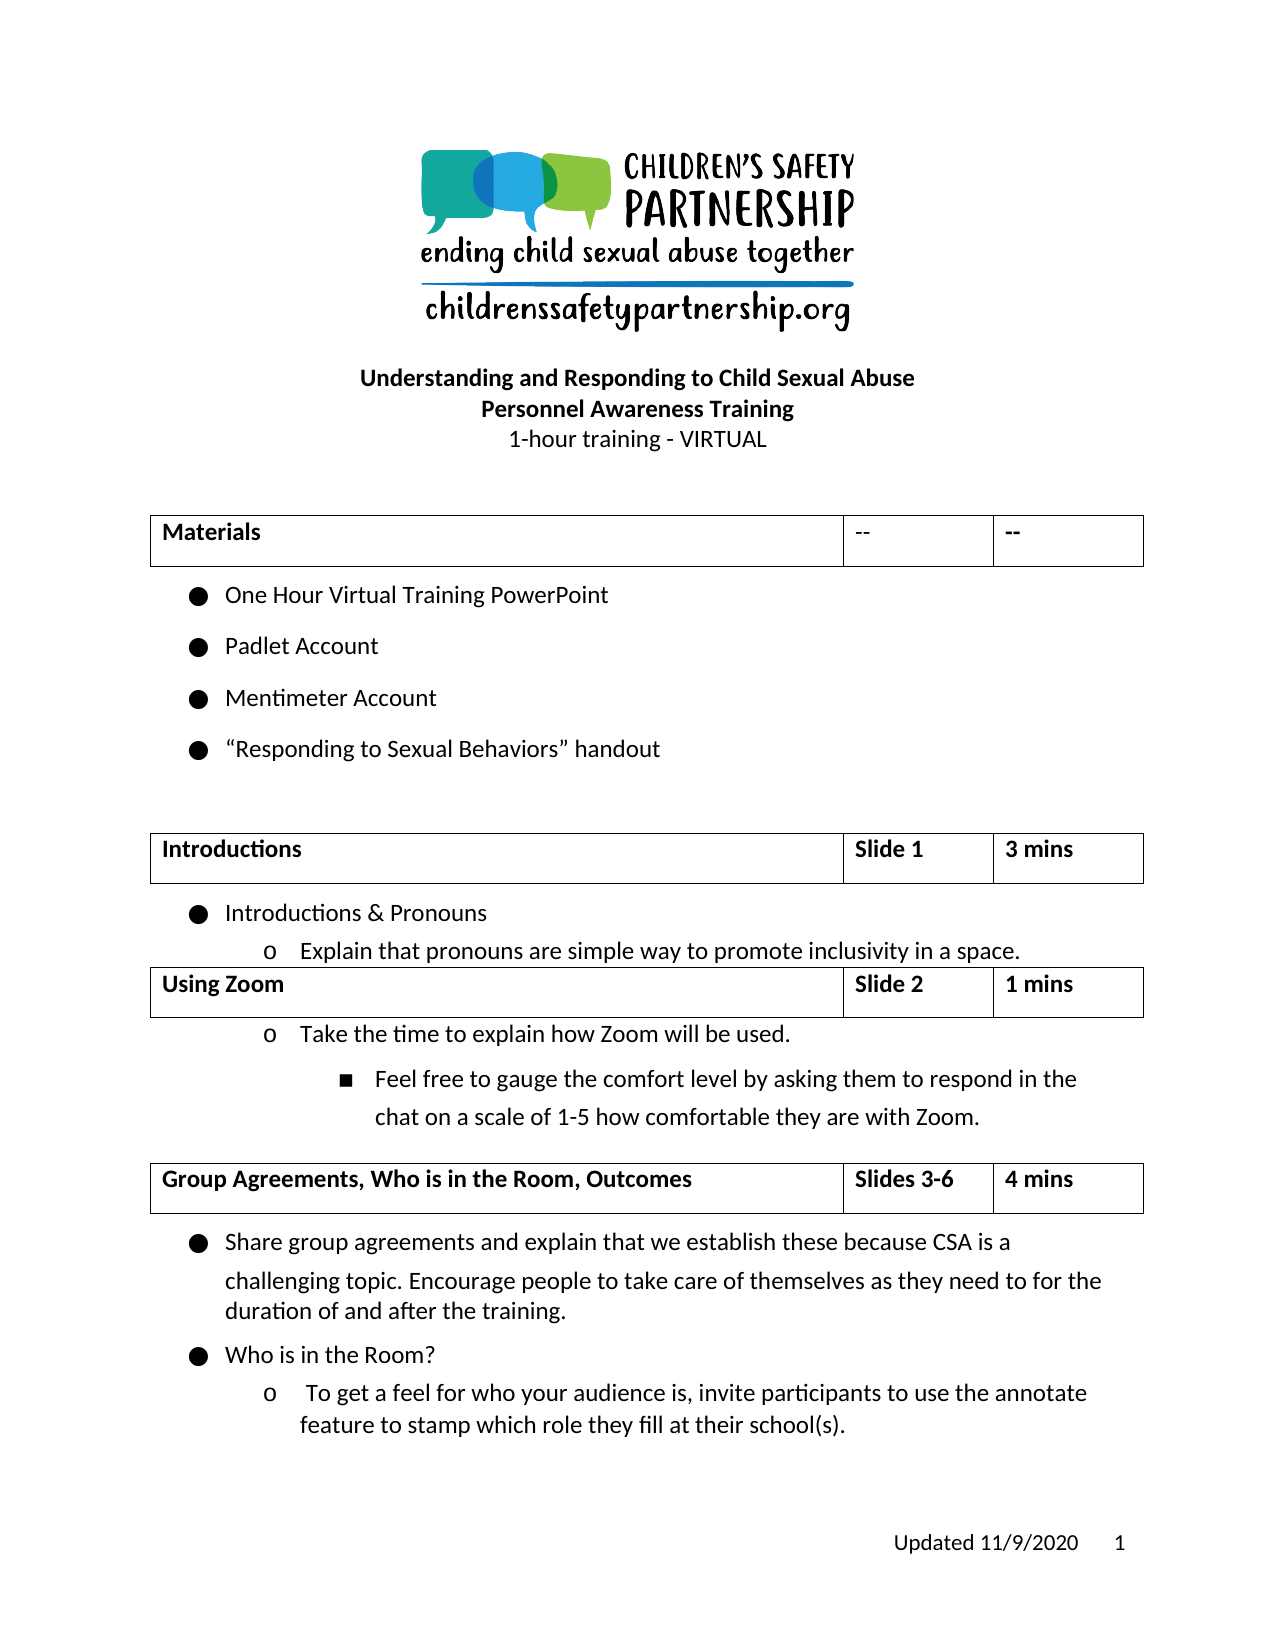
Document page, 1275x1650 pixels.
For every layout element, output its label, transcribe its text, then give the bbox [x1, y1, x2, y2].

table_header Slide 2 [844, 968, 993, 1017]
list Take the time to explain how Zoom will be used. [262, 1018, 1125, 1050]
table_header Using Zoom [151, 968, 843, 1017]
table_header Slide 1 [844, 834, 993, 883]
table_header -- [994, 516, 1143, 566]
text Understanding and Responding to Child Sexual Abuse [150, 363, 1125, 393]
text Personnel Awareness Training [150, 393, 1125, 424]
text 1-hour training - VIRTUAL [150, 424, 1125, 454]
table_header Group Agreements, Who is in the Room, Outcomes [151, 1164, 843, 1213]
list Share group agreements and explain that we establish these because CSA is a challenging topic. Encourage people to take care of themselves as they need to for the duration of and after the training. [187, 1214, 1125, 1326]
list Introductions & Pronouns [187, 884, 1125, 935]
list Mentimeter Account [187, 669, 1125, 720]
table_header Introductions [151, 834, 843, 883]
list Padlet Account [187, 618, 1125, 669]
list One Hour Virtual Training PowerPoint [187, 567, 1125, 618]
list “Responding to Sexual Behaviors” handout [187, 720, 1125, 772]
picture [421, 150, 854, 332]
table_header 3 mins [994, 834, 1143, 883]
table_header Slides 3-6 [844, 1164, 993, 1213]
list To get a feel for who your audience is, invite participants to use the annotate feature to stamp which role they fill at their school(s). [262, 1377, 1125, 1439]
list Who is in the Room? [187, 1326, 1125, 1377]
table_header 4 mins [994, 1164, 1143, 1213]
table_header -- [844, 516, 993, 566]
table_header Materials [151, 516, 843, 566]
list Explain that pronouns are simple way to promote inclusivity in a space. [262, 935, 1125, 967]
table_header 1 mins [994, 968, 1143, 1017]
list Feel free to gauge the comfort level by asking them to respond in the chat on a scale of 1-5 how comfortable they are with Zoom. [337, 1050, 1125, 1132]
